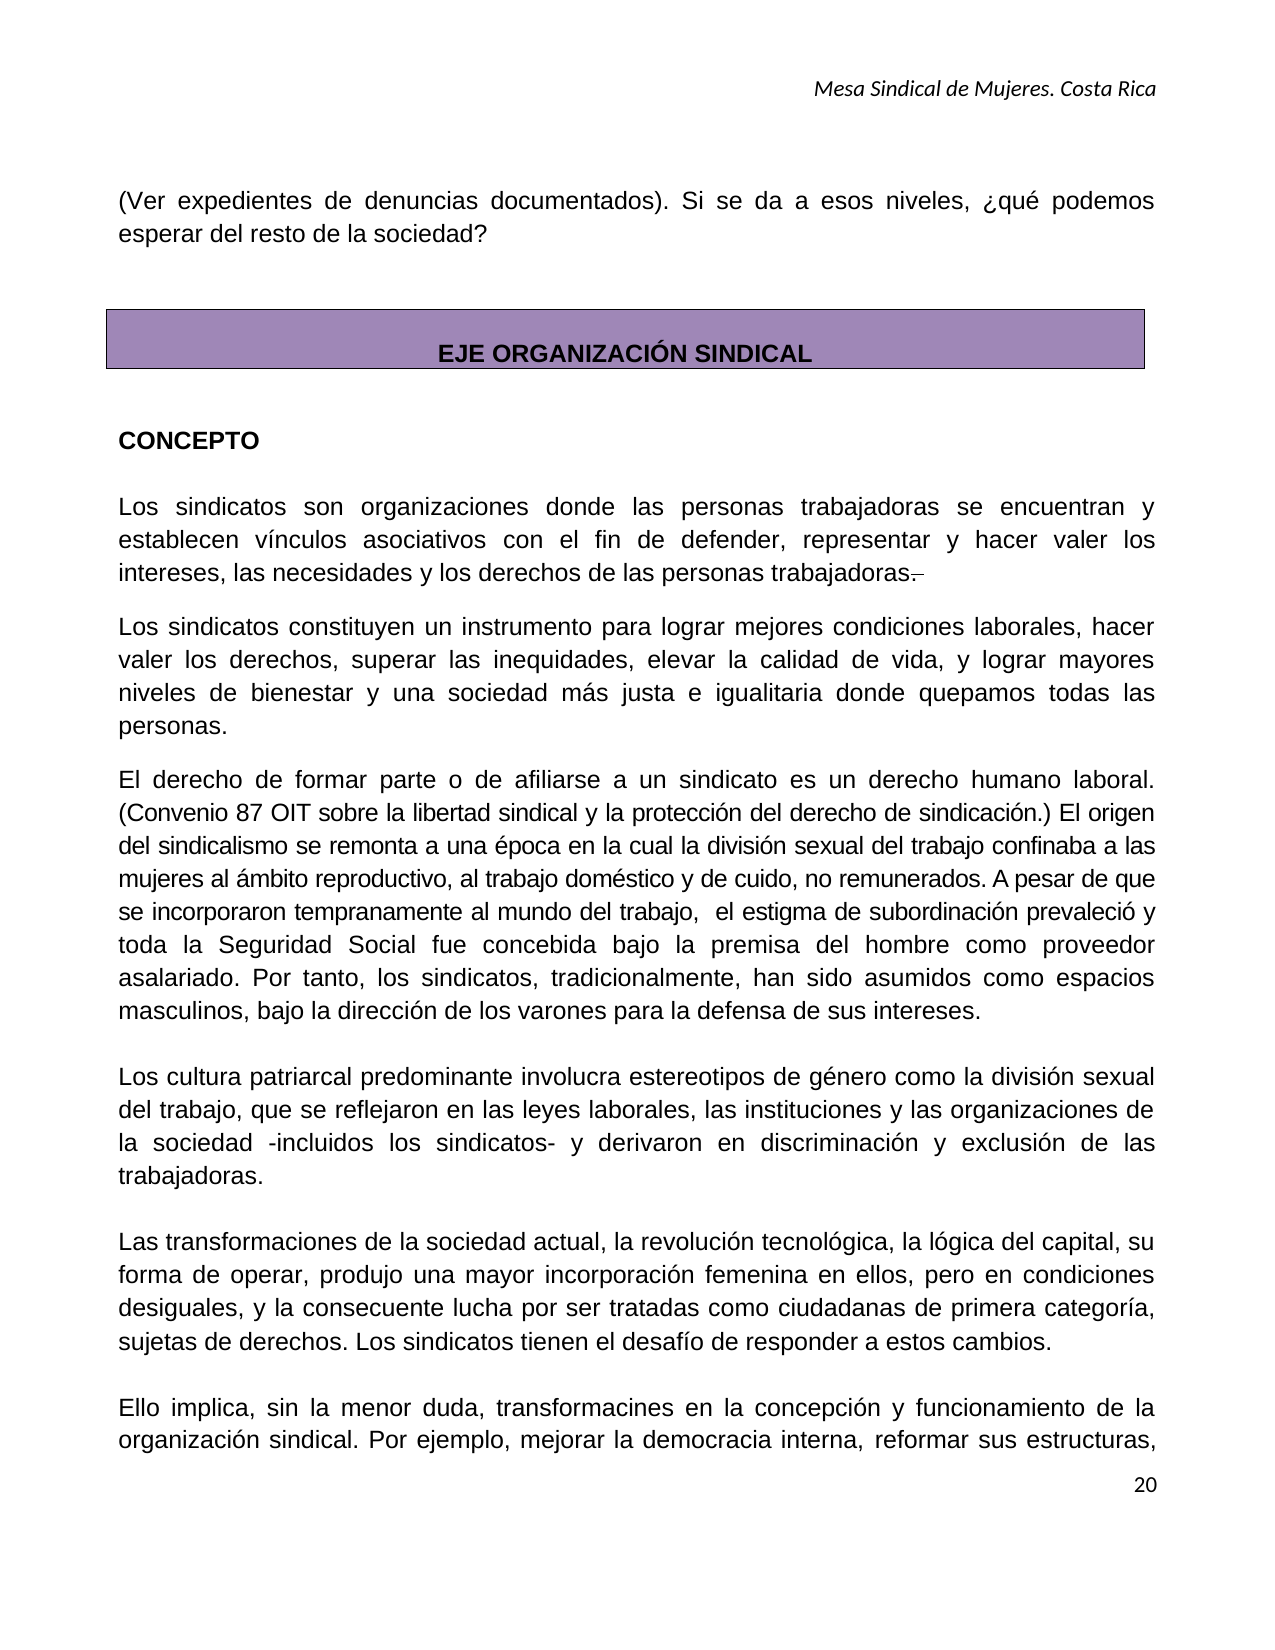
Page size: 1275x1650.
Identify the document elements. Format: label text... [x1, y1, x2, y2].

text El derecho de formar parte o de afiliarse a un sindicato es un derecho humano laboral. (Convenio 87 OIT sobre la libertad sindical y la protección del derecho de sindicación.) El origen del sindicalismo se remonta a una época en la cual la división sexual del trabajo confinaba a las mujeres al ámbito reproductivo, al trabajo doméstico y de cuido, no remunerados. A pesar de que se incorporaron tempranamente al mundo del trabajo, el estigma de subordinación prevaleció y toda la Seguridad Social fue concebida bajo la premisa del hombre como proveedor asalariado. Por tanto, los sindicatos, tradicionalmente, han sido asumidos como espacios masculinos, bajo la dirección de los varones para la defensa de sus intereses. [118, 765, 1157, 1025]
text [118, 186, 1157, 248]
text Los cultura patriarcal predominante involucra estereotipos de género como la división sexual del trabajo, que se reflejaron en las leyes laborales, las instituciones y las organizaciones de la sociedad -incluidos los sindicatos- y derivaron en discriminación y exclusión de las trabajadoras. [118, 1062, 1157, 1190]
text CONCEPTO [118, 426, 1157, 455]
text Los sindicatos constituyen un instrumento para lograr mejores condiciones laborales, hacer valer los derechos, superar las inequidades, elevar la calidad de vida, y lograr mayores niveles de bienestar y una sociedad más justa e igualitaria donde quepamos todas las personas. [118, 612, 1157, 740]
table_header EJE ORGANIZACIÓN SINDICAL [107, 310, 1144, 368]
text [118, 1392, 1157, 1454]
text Las transformaciones de la sociedad actual, la revolución tecnológica, la lógica del capital, su forma de operar, produjo una mayor incorporación femenina en ellos, pero en condiciones desiguales, y la consecuente lucha por ser tratadas como ciudadanas de primera categoría, sujetas de derechos. Los sindicatos tienen el desafío de responder a estos cambios. [118, 1227, 1157, 1355]
text Los sindicatos son organizaciones donde las personas trabajadoras se encuentran y establecen vínculos asociativos con el fin de defender, representar y hacer valer los intereses, las necesidades y los derechos de las personas trabajadoras. [118, 492, 1157, 587]
